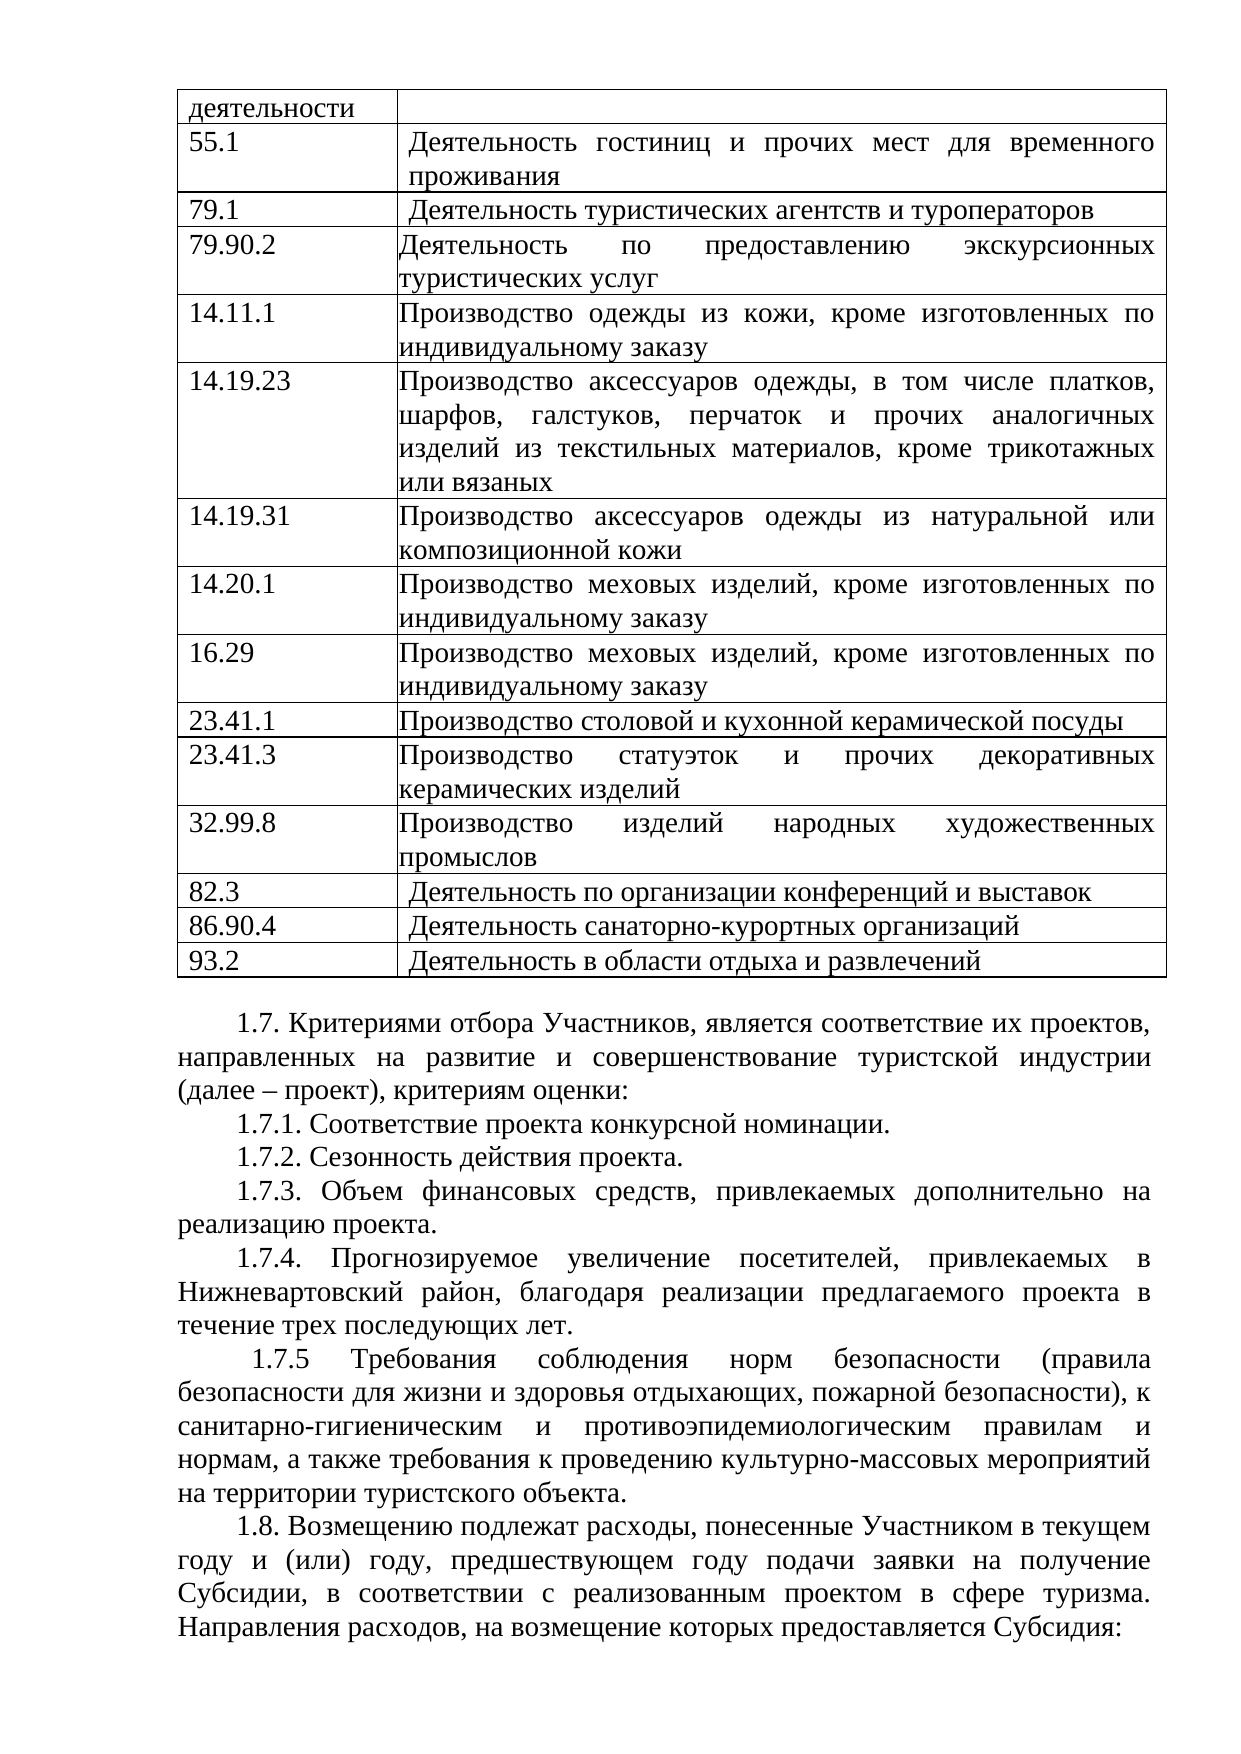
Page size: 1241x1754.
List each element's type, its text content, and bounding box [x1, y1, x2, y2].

table_cell Производство столовой и кухонной керамической посуды [398, 703, 1166, 736]
table_cell Производство статуэток и прочих декоративных керамических изделий [398, 738, 1166, 804]
table_cell 82.3 [178, 874, 397, 907]
table_cell 14.19.23 [178, 363, 397, 497]
table_cell Деятельность в области отдыха и развлечений [398, 943, 1166, 976]
table_cell Деятельность туристических агентств и туроператоров [398, 193, 1166, 226]
table_cell 79.90.2 [178, 227, 397, 294]
text 1.7.1. Соответствие проекта конкурсной номинации. [177, 1106, 1152, 1139]
table_cell Производство одежды из кожи, кроме изготовленных по индивидуальному заказу [398, 295, 1166, 362]
text 1.7. Критериями отбора Участников, является соответствие их проектов, направленных на развитие и совершенствование туристской индустрии (далее – проект), критериям оценки: [177, 1005, 1152, 1106]
table_cell Деятельность гостиниц и прочих мест для временного проживания [398, 124, 1166, 191]
text 1.7.2. Сезонность действия проекта. [177, 1139, 1152, 1173]
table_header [178, 90, 397, 123]
table_cell Производство изделий народных художественных промыслов [398, 806, 1166, 873]
table_cell Деятельность по организации конференций и выставок [398, 874, 1166, 907]
table_cell Производство аксессуаров одежды, в том числе платков, шарфов, галстуков, перчаток и прочих аналогичных изделий из текстильных материалов, кроме трикотажных или вязаных [398, 363, 1166, 497]
table_cell Деятельность санаторно-курортных организаций [398, 908, 1166, 942]
table_cell 14.19.31 [178, 499, 397, 566]
table_cell Производство меховых изделий, кроме изготовленных по индивидуальному заказу [398, 635, 1166, 702]
table_cell 23.41.1 [178, 703, 397, 736]
text 1.7.4. Прогнозируемое увеличение посетителей, привлекаемых в Нижневартовский район, благодаря реализации предлагаемого проекта в течение трех последующих лет. [177, 1240, 1152, 1341]
text 1.7.3. Объем финансовых средств, привлекаемых дополнительно на реализацию проекта. [177, 1173, 1152, 1240]
table_cell 14.20.1 [178, 567, 397, 634]
table_cell 14.11.1 [178, 295, 397, 362]
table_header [398, 90, 1166, 123]
table_cell Производство меховых изделий, кроме изготовленных по индивидуальному заказу [398, 567, 1166, 634]
table_cell 93.2 [178, 943, 397, 976]
text 1.8. Возмещению подлежат расходы, понесенные Участником в текущем году и (или) году, предшествующем году подачи заявки на получение Субсидии, в соответствии с реализованным проектом в сфере туризма. Направления расходов, на возмещение которых предоставляется Субсидия: [177, 1508, 1152, 1643]
table_cell 79.1 [178, 193, 397, 226]
table_cell 55.1 [178, 124, 397, 191]
table_cell Производство аксессуаров одежды из натуральной или композиционной кожи [398, 499, 1166, 566]
table_cell 16.29 [178, 635, 397, 702]
table_cell Деятельность по предоставлению экскурсионных туристических услуг [398, 227, 1166, 294]
table_cell 86.90.4 [178, 908, 397, 942]
text 1.7.5 Требования соблюдения норм безопасности (правила безопасности для жизни и здоровья отдыхающих, пожарной безопасности), к санитарно-гигиеническим и противоэпидемиологическим правилам и нормам, а также требования к проведению культурно-массовых мероприятий на территории туристского объекта. [177, 1341, 1152, 1508]
table_cell 32.99.8 [178, 806, 397, 873]
table_cell 23.41.3 [178, 738, 397, 804]
